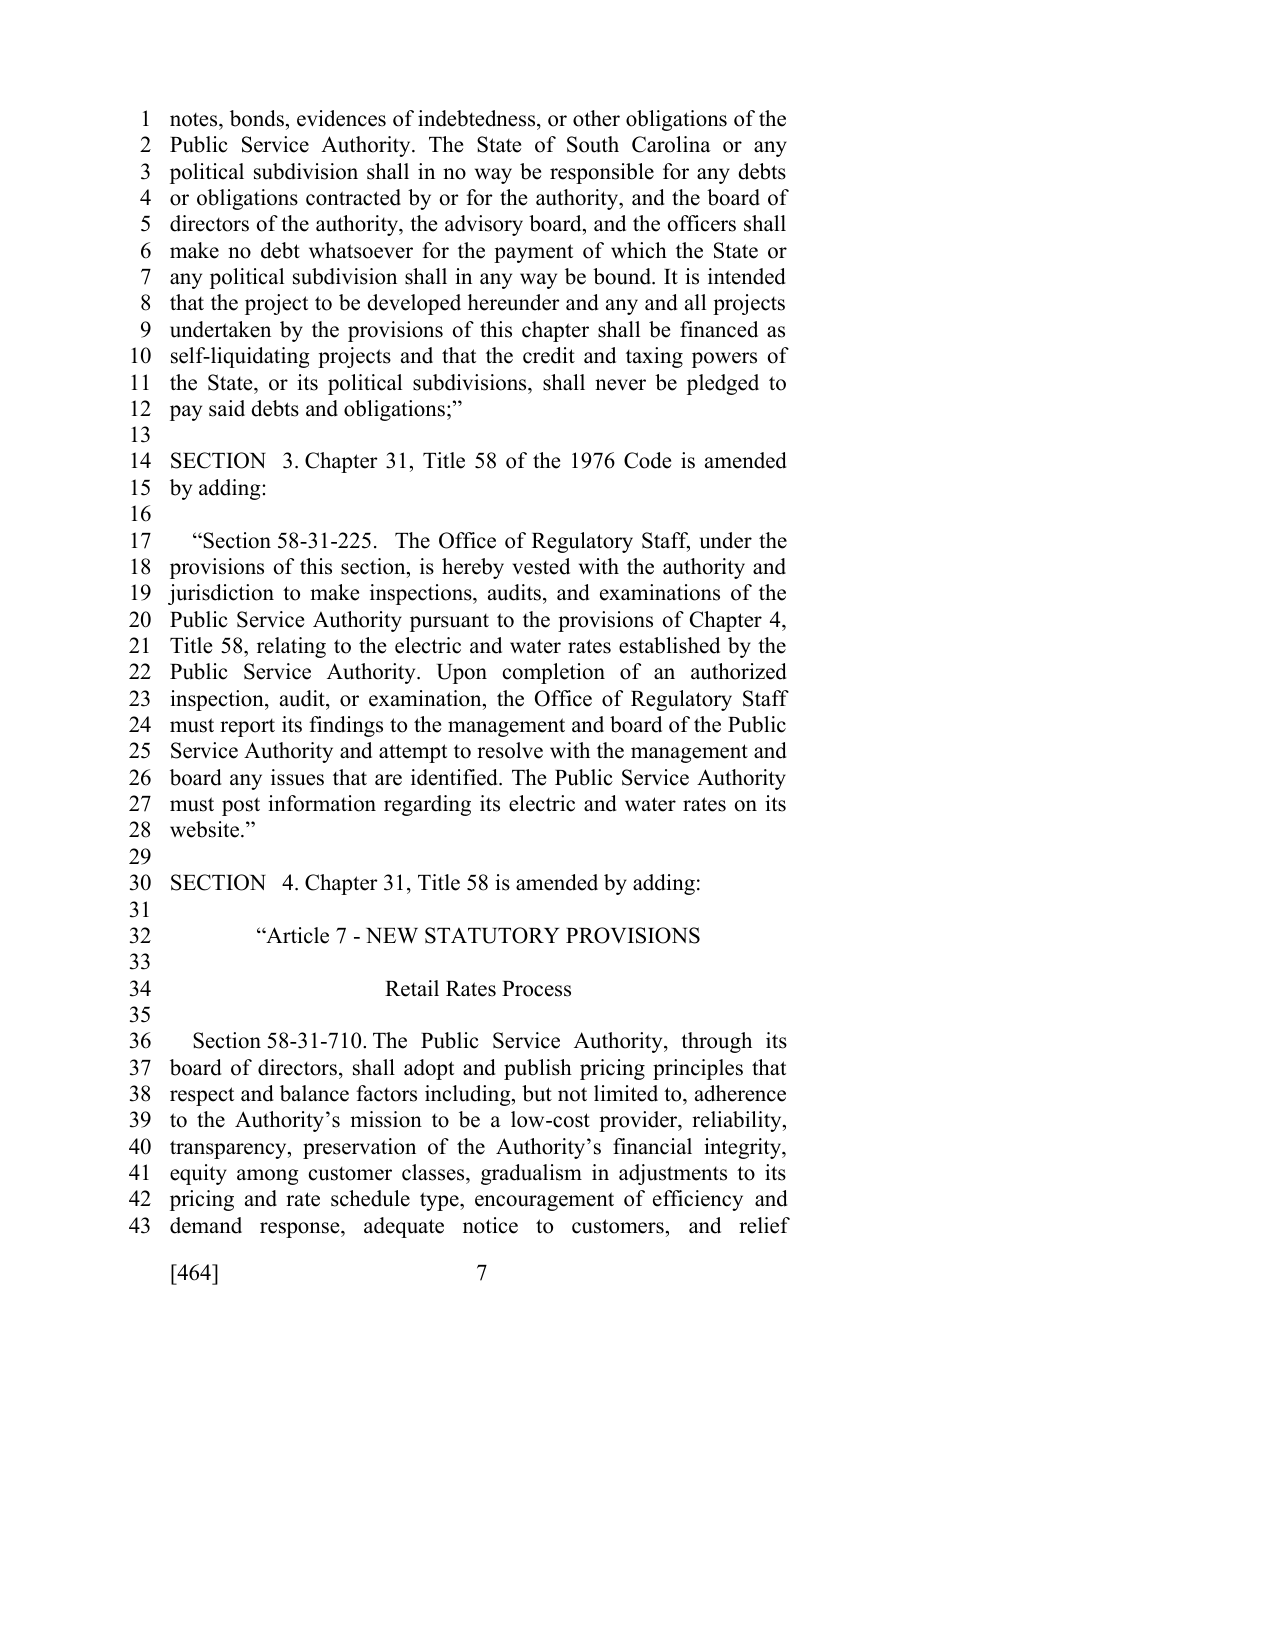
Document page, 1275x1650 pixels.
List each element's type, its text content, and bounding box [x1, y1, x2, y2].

text SECTION 4. Chapter 31, Title 58 is amended by adding: [169, 869, 787, 896]
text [169, 105, 787, 421]
text Retail Rates Process [169, 975, 787, 1001]
text “Section 58-31-225. The Office of Regulatory Staff, under the provisions of this section, is hereby vested with the authority and jurisdiction to make inspections, audits, and examinations of the Public Service Authority pursuant to the provisions of Chapter 4, Title 58, relating to the electric and water rates established by the Public Service Authority. Upon completion of an authorized inspection, audit, or examination, the Office of Regulatory Staff must report its findings to the management and board of the Public Service Authority and attempt to resolve with the management and board any issues that are identified. The Public Service Authority must post information regarding its electric and water rates on its website.” [169, 527, 787, 843]
text “Article 7 - NEW STATUTORY PROVISIONS [169, 922, 787, 948]
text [169, 1027, 787, 1238]
text SECTION 3. Chapter 31, Title 58 of the 1976 Code is amended by adding: [169, 448, 787, 500]
